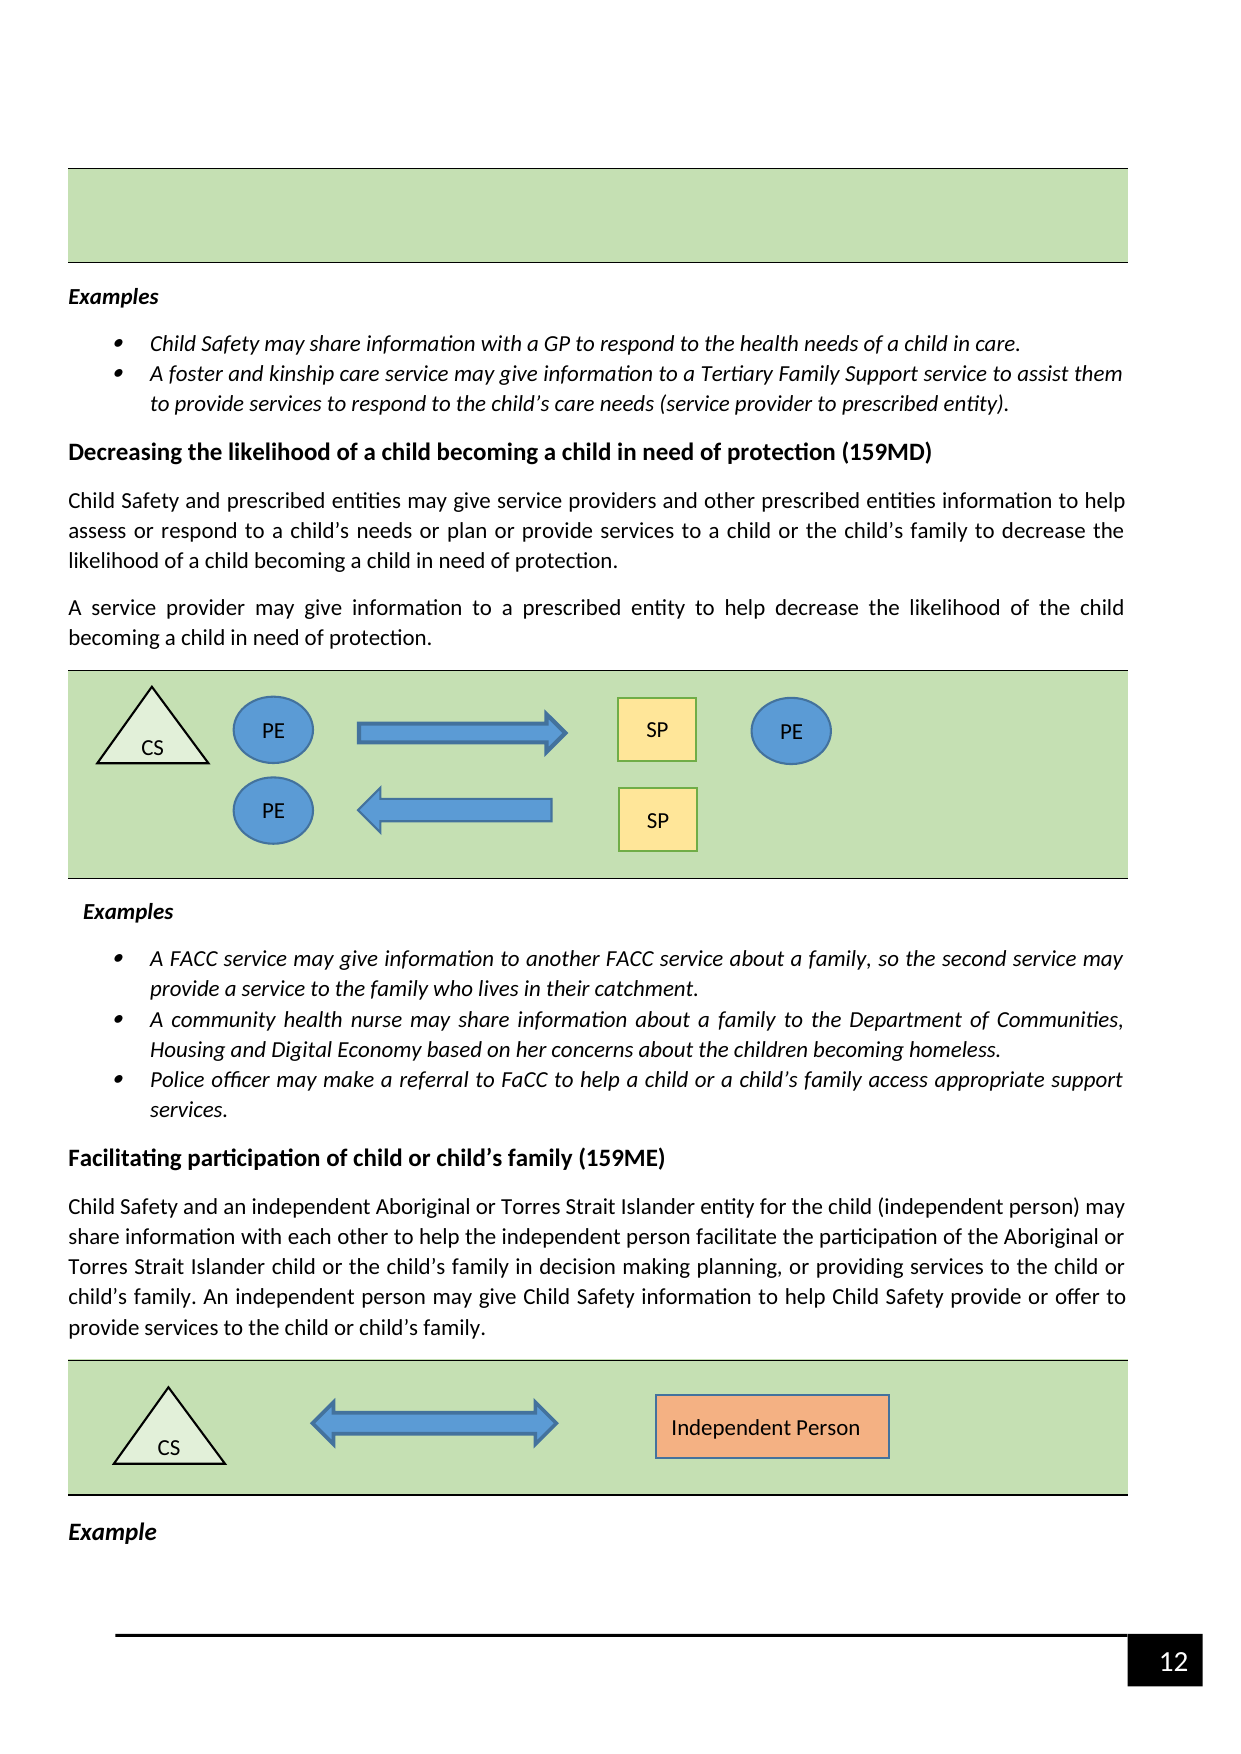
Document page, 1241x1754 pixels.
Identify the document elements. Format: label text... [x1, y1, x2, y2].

text A service provider may give information to a prescribed entity to help decrease the likelihood of the child becoming a child in need of protection. [68, 593, 1128, 652]
text Child Safety and an independent Aboriginal or Torres Strait Islander entity for the child (independent person) may share information with each other to help the independent person facilitate the participation of the Aboriginal or Torres Strait Islander child or the child’s family in decision making planning, or providing services to the child or child’s family. An independent person may give Child Safety information to help Child Safety provide or offer to provide services to the child or child’s family. [68, 1192, 1128, 1341]
list Police officer may make a referral to FaCC to help a child or a child’s family access appropriate support services. [112, 1065, 1128, 1123]
text Decreasing the likelihood of a child becoming a child in need of protection (159MD) [68, 436, 1128, 467]
text Child Safety and prescribed entities may give service providers and other prescribed entities information to help assess or respond to a child’s needs or plan or provide services to a child or the child’s family to decrease the likelihood of a child becoming a child in need of protection. [68, 486, 1128, 574]
text Examples [83, 897, 1128, 926]
text Facilitating participation of child or child’s family (159ME) [68, 1142, 1128, 1173]
list Child Safety may share information with a GP to respond to the health needs of a child in care. [112, 329, 1128, 357]
list A FACC service may give information to another FACC service about a family, so the second service may provide a service to the family who lives in their catchment. [112, 944, 1128, 1003]
text Examples [68, 282, 1128, 310]
text Example [68, 1516, 1128, 1546]
list A community health nurse may share information about a family to the Department of Communities, Housing and Digital Economy based on her concerns about the children becoming homeless. [112, 1005, 1128, 1063]
list A foster and kinship care service may give information to a Tertiary Family Support service to assist them to provide services to respond to the child’s care needs (service provider to prescribed entity). [112, 359, 1128, 418]
